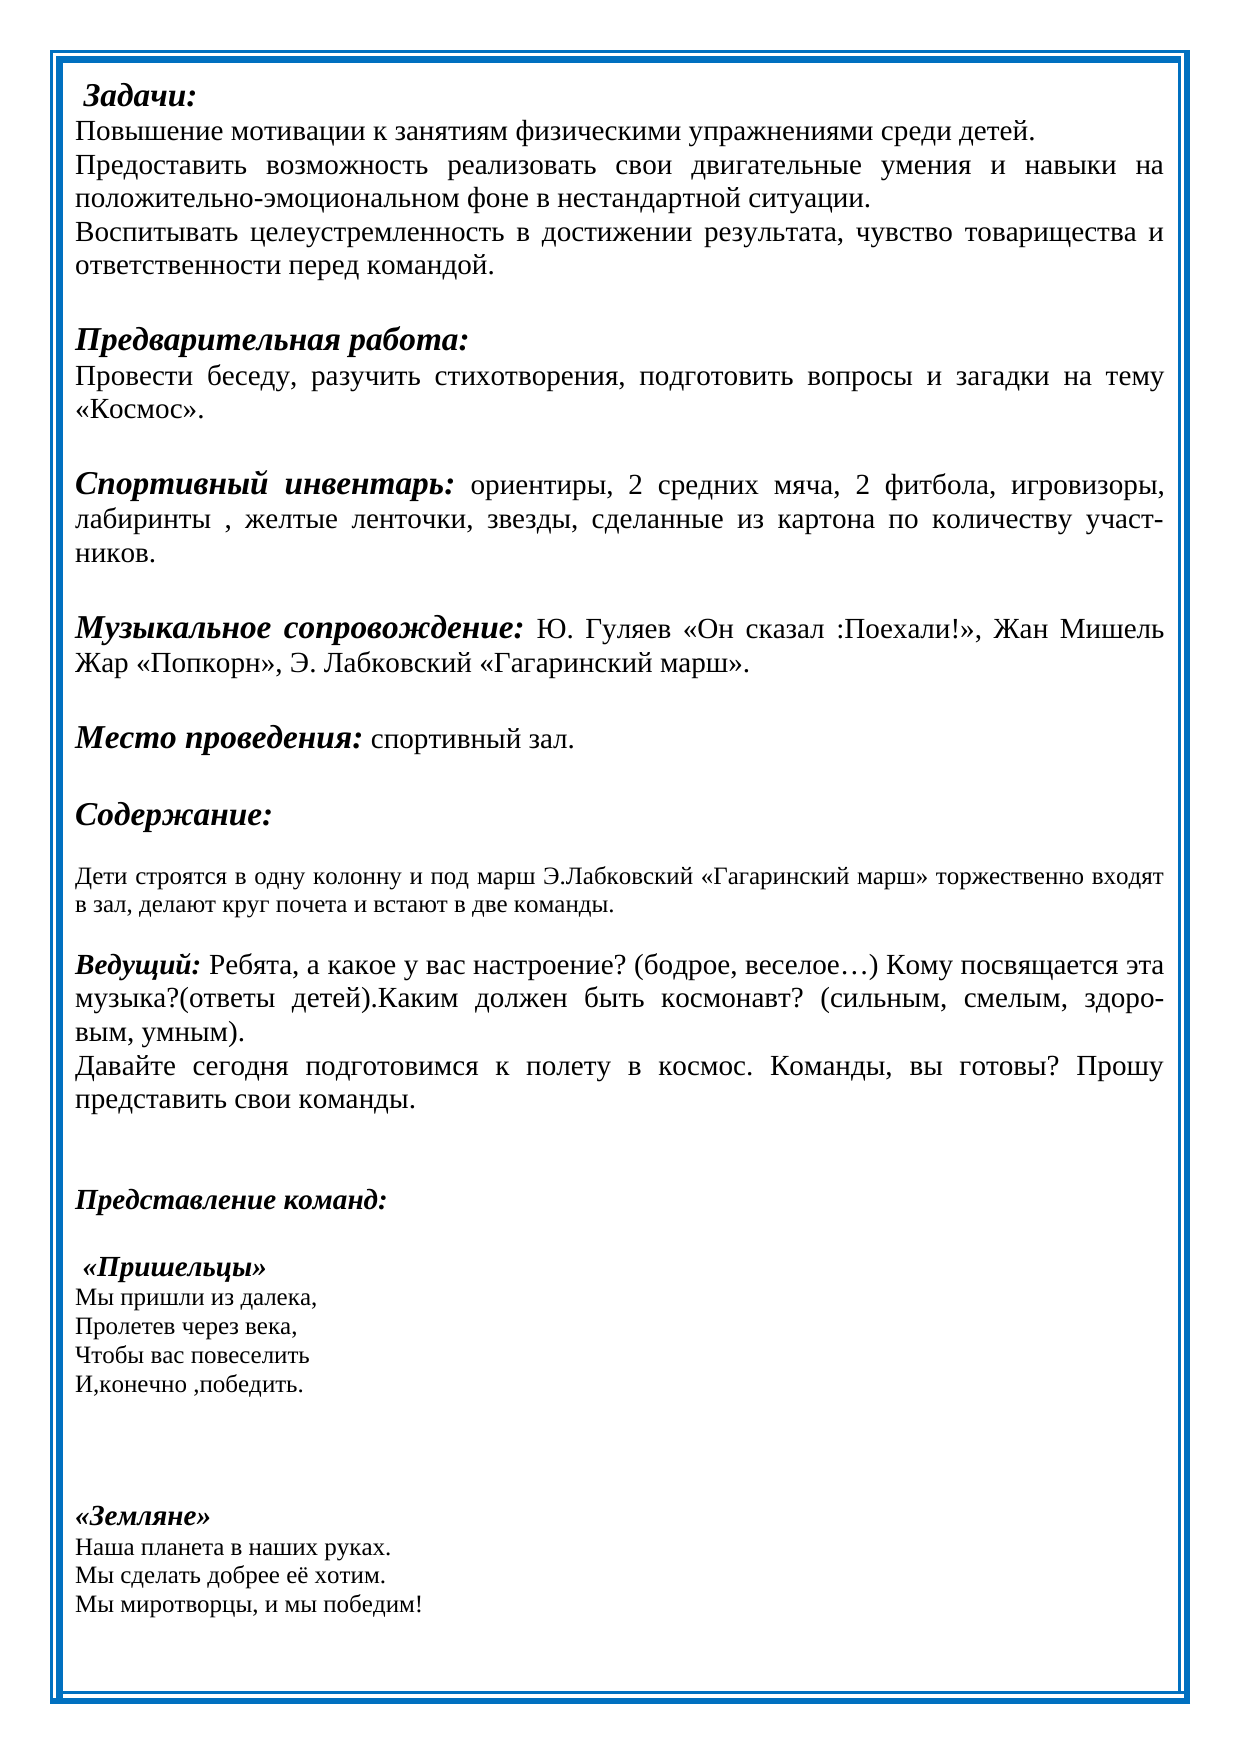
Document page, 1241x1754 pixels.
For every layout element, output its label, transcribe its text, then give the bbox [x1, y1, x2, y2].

text Давайте сегодня подготовимся к полету в космос. Команды, вы готовы? Прошу представить свои команды. [75, 1048, 1165, 1115]
text Чтобы вас повеселить [75, 1340, 1165, 1369]
text Провести беседу, разучить стихотворения, подготовить вопросы и загадки на тему «Космос». [75, 358, 1165, 425]
text «Пришельцы» [75, 1249, 1165, 1282]
text Повышение мотивации к занятиям физическими упражнениями среди детей. [75, 113, 1165, 147]
text Наша планета в наших руках. [75, 1532, 1165, 1560]
text Мы пришли из далека, [75, 1282, 1165, 1311]
text Мы миротворцы, и мы победим! [75, 1589, 1165, 1618]
text Ведущий: Ребята, а какое у вас настроение? (бодрое, веселое…) Кому посвящается эта музыка?(ответы детей).Каким должен быть космонавт? (сильным, смелым, здоро- вым, умным). [75, 947, 1165, 1048]
text Предоставить возможность реализовать свои двигательные умения и навыки на положительно-эмоциональном фоне в нестандартной ситуации. [75, 147, 1165, 214]
text Предварительная работа: [75, 319, 1165, 358]
text Мы сделать добрее её хотим. [75, 1560, 1165, 1589]
text Спортивный инвентарь: ориентиры, 2 средних мяча, 2 фитбола, игровизоры, лабиринты , желтые ленточки, звезды, сделанные из картона по количеству участ-ников. [75, 463, 1165, 568]
text Задачи: [75, 75, 1165, 113]
text Место проведения: спортивный зал. [75, 717, 1165, 755]
text «Земляне» [75, 1498, 1165, 1532]
text Представление команд: [75, 1182, 1165, 1215]
text И,конечно ,победить. [75, 1369, 1165, 1397]
text Содержание: [75, 794, 1165, 832]
text Музыкальное сопровождение: Ю. Гуляев «Он сказал :Поехали!», Жан Мишель Жар «Попкорн», Э. Лабковский «Гагаринский марш». [75, 607, 1165, 679]
text Дети строятся в одну колонну и под марш Э.Лабковский «Гагаринский марш» торжественно входят в зал, делают круг почета и встают в две команды. [75, 861, 1165, 918]
text Воспитывать целеустремленность в достижении результата, чувство товарищества и ответственности перед командой. [75, 214, 1165, 281]
text Пролетев через века, [75, 1311, 1165, 1340]
